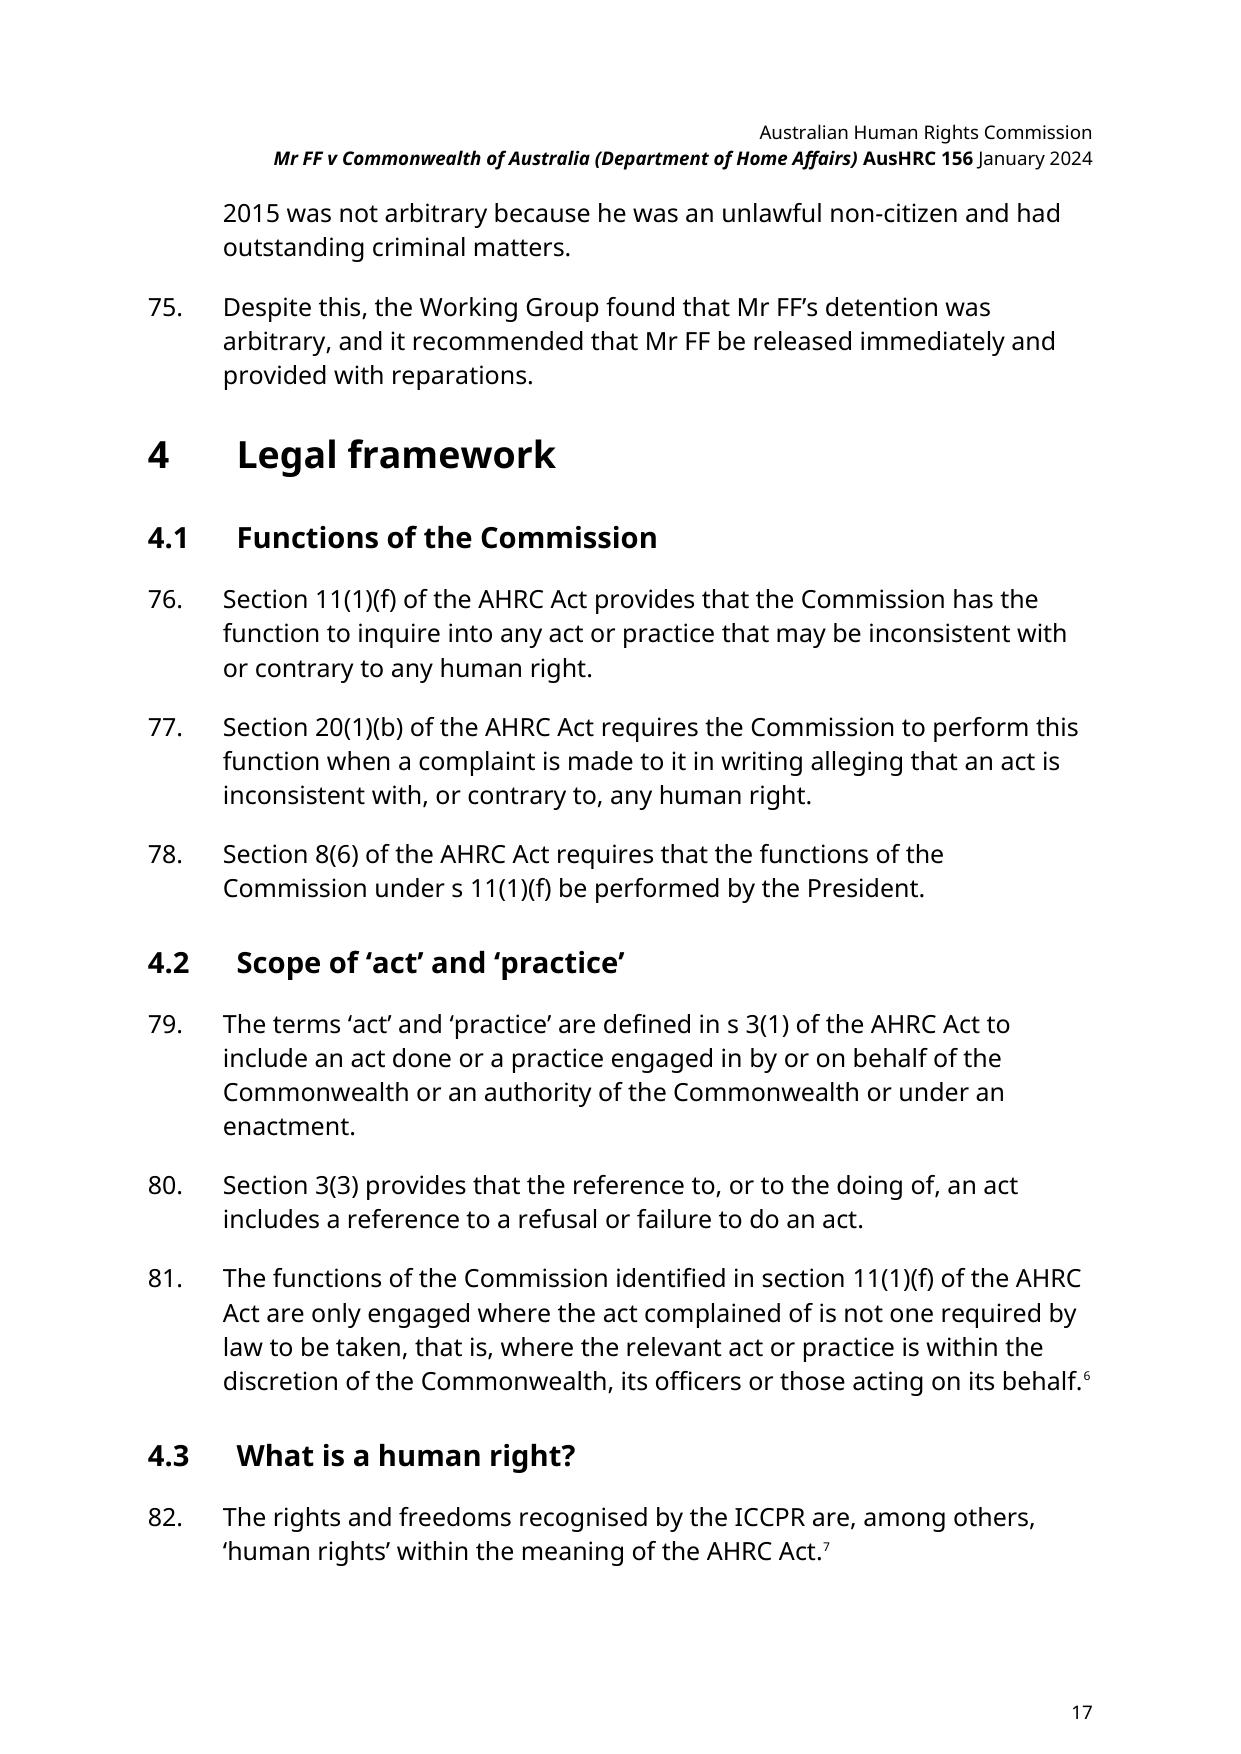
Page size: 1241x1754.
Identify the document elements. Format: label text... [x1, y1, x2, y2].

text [148, 196, 1092, 264]
text The rights and freedoms recognised by the ICCPR are, among others, ‘human rights’ within the meaning of the AHRC Act. [148, 1499, 1092, 1568]
subtitle Scope of ‘act’ and ‘practice’ [148, 942, 1092, 982]
subtitle Legal framework [148, 429, 1092, 480]
text Section 11(1)(f) of the AHRC Act provides that the Commission has the function to inquire into any act or practice that may be inconsistent with or contrary to any human right. [148, 582, 1092, 684]
subtitle Functions of the Commission [148, 517, 1092, 557]
subtitle What is a human right? [148, 1435, 1092, 1474]
text The terms ‘act’ and ‘practice’ are defined in s 3(1) of the AHRC Act to include an act done or a practice engaged in by or on behalf of the Commonwealth or an authority of the Commonwealth or under an enactment. [148, 1007, 1092, 1143]
text Section 8(6) of the AHRC Act requires that the functions of the Commission under s 11(1)(f) be performed by the President. [148, 836, 1092, 904]
text Section 3(3) provides that the reference to, or to the doing of, an act includes a reference to a refusal or failure to do an act. [148, 1168, 1092, 1236]
text Despite this, the Working Group found that Mr FF’s detention was arbitrary, and it recommended that Mr FF be released immediately and provided with reparations. [148, 289, 1092, 391]
text Section 20(1)(b) of the AHRC Act requires the Commission to perform this function when a complaint is made to it in writing alleging that an act is inconsistent with, or contrary to, any human right. [148, 709, 1092, 811]
text The functions of the Commission identified in section 11(1)(f) of the AHRC Act are only engaged where the act complained of is not one required by law to be taken, that is, where the relevant act or practice is within the discretion of the Commonwealth, its officers or those acting on its behalf. [148, 1261, 1092, 1397]
